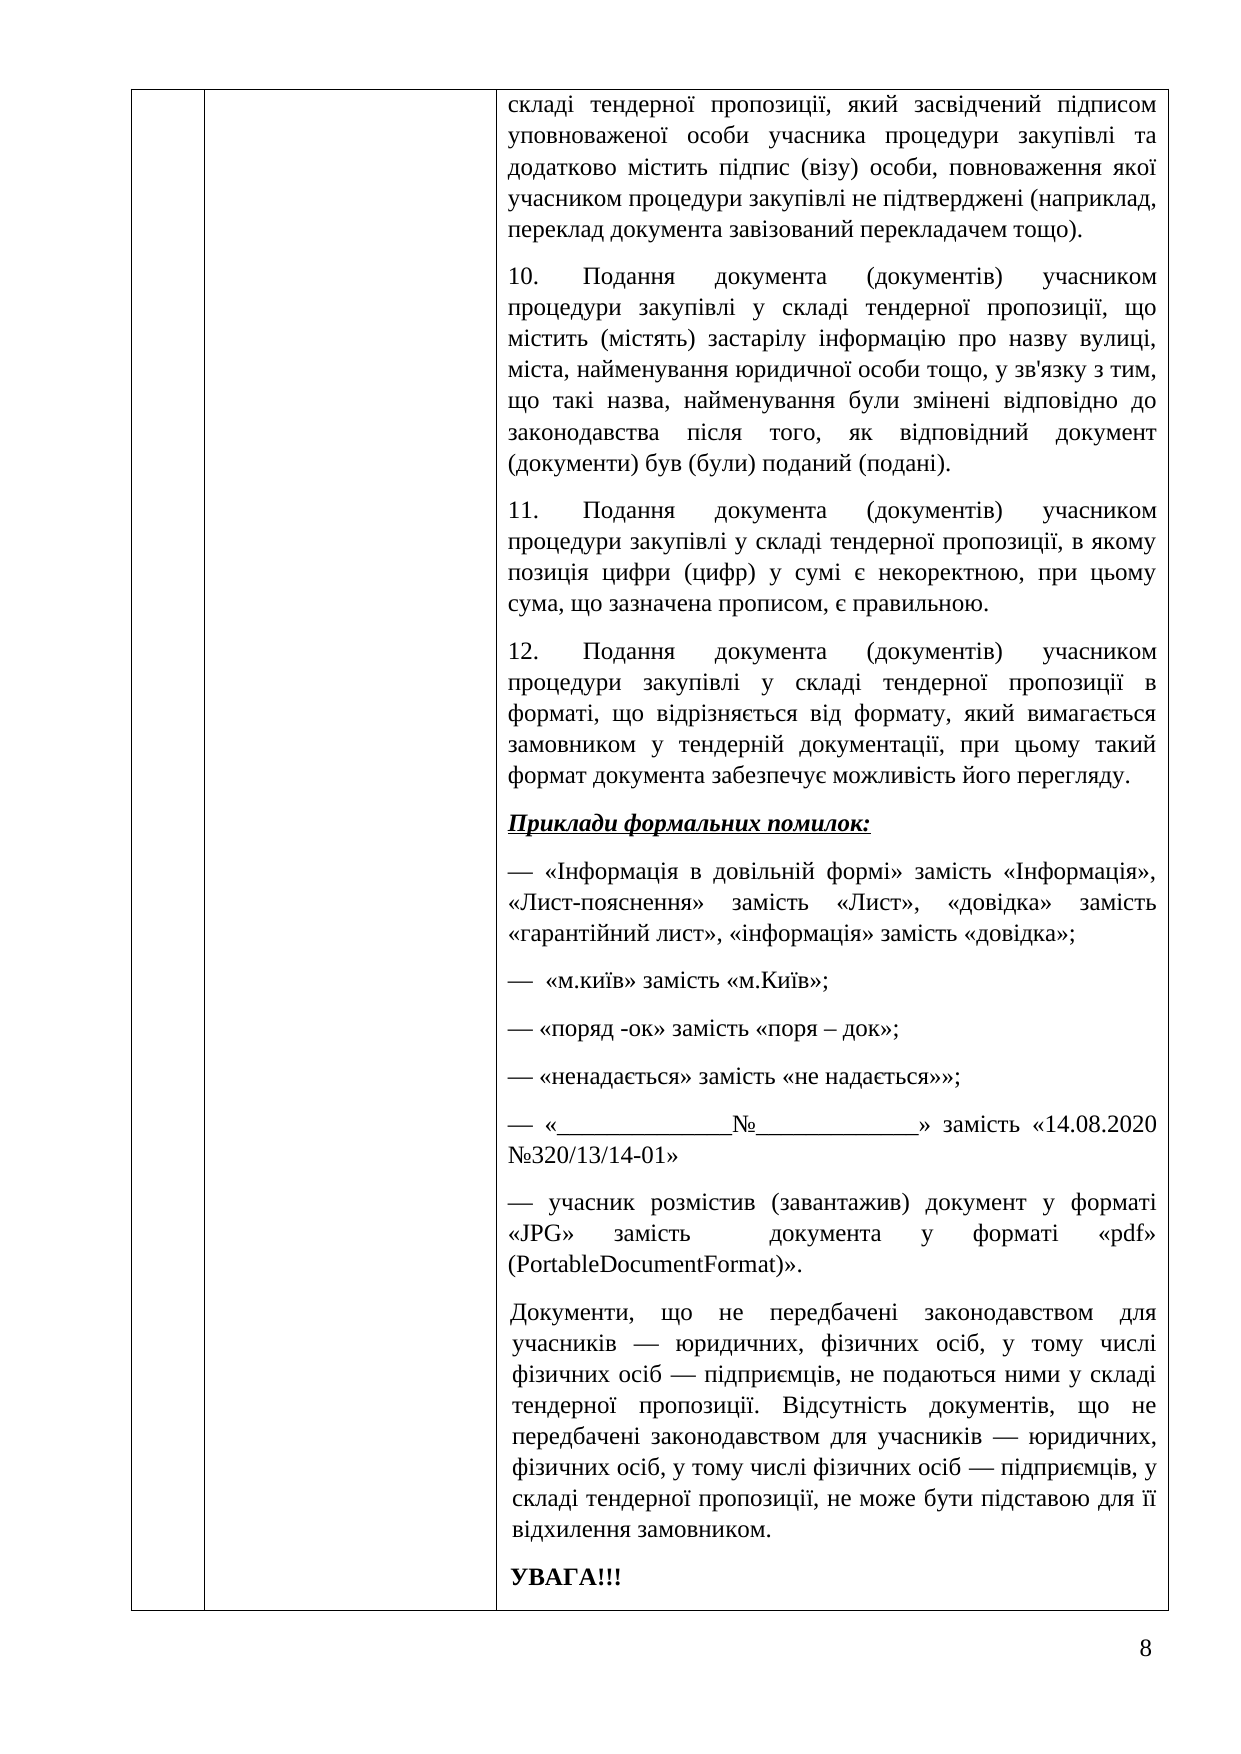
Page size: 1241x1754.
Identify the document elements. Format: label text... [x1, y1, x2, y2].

table_cell 1 [132, 90, 204, 1610]
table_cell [497, 90, 1168, 1610]
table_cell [205, 90, 496, 1610]
